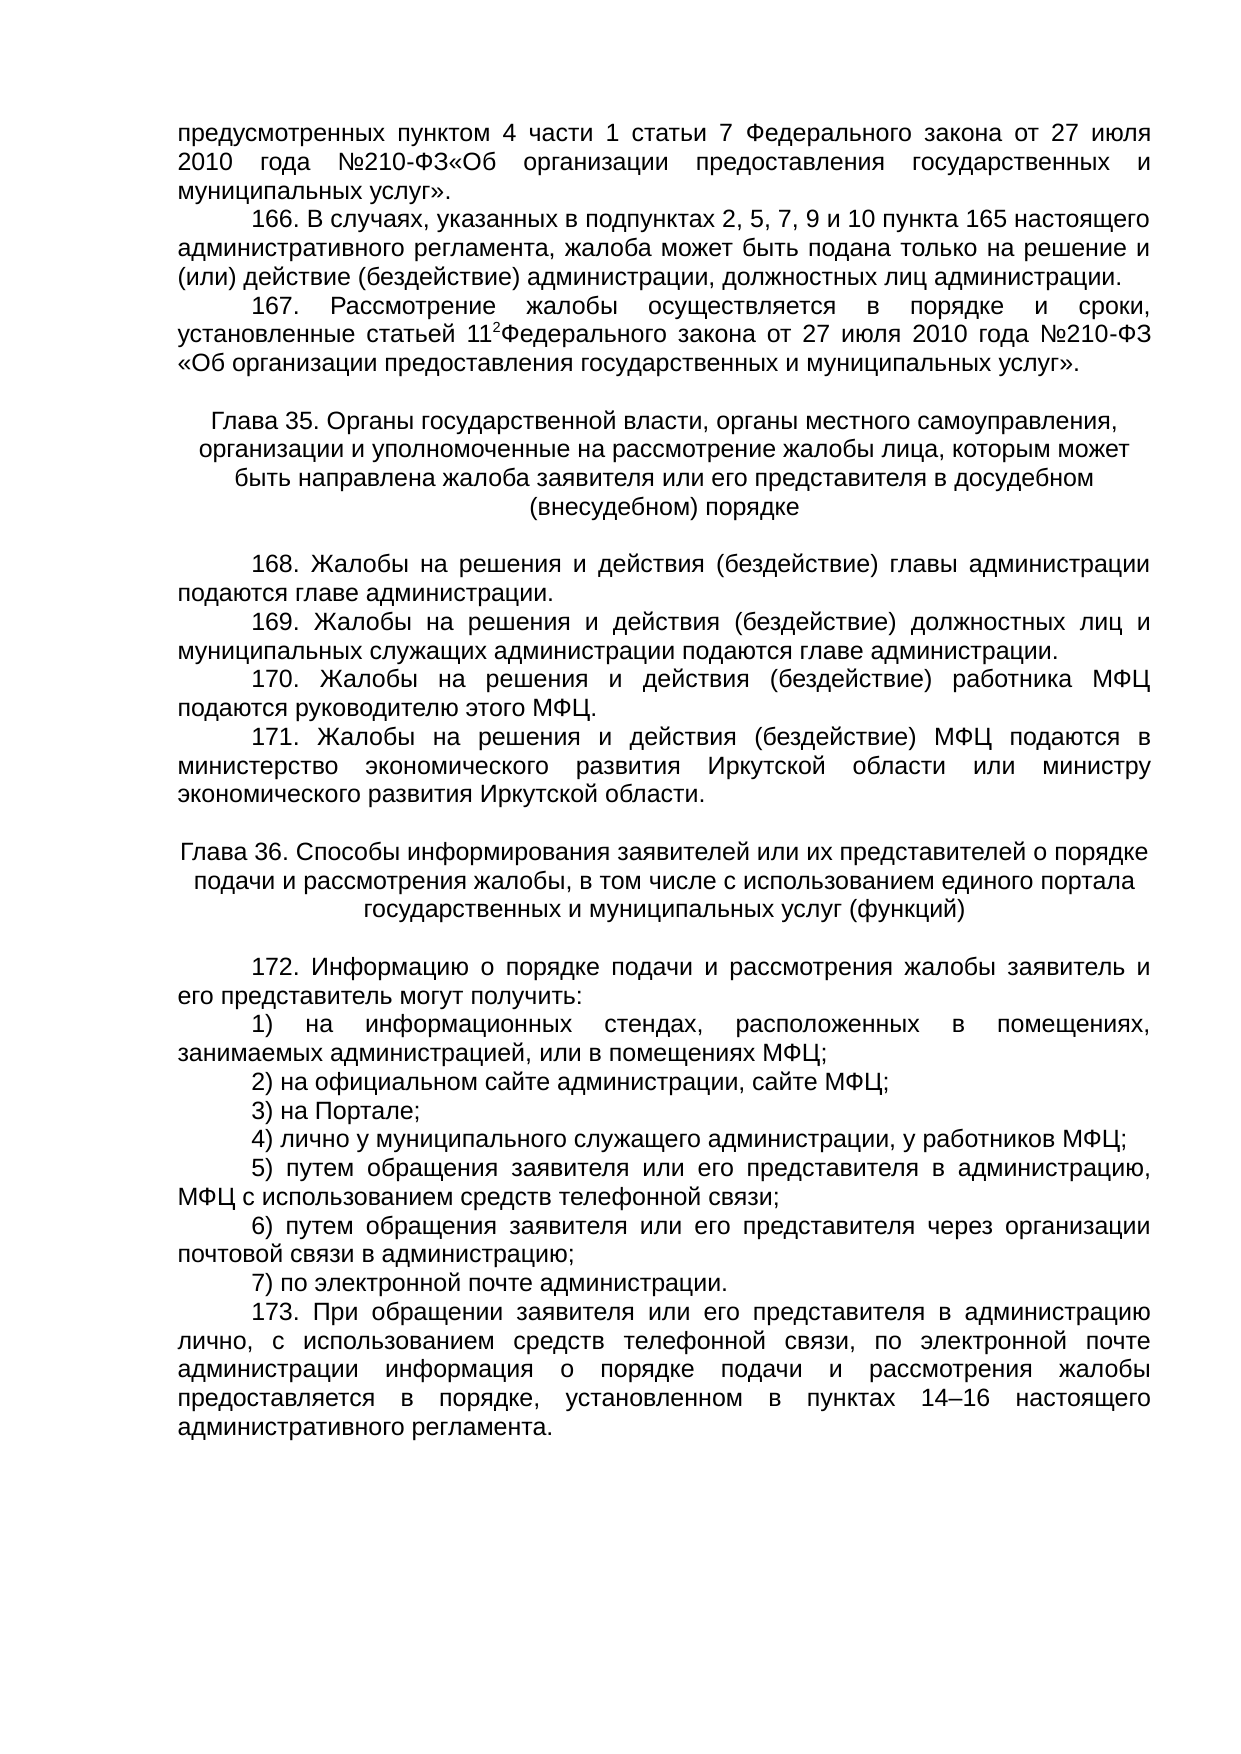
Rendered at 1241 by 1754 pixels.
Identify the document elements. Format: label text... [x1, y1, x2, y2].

text 173. При обращении заявителя или его представителя в администрацию лично, с использованием средств телефонной связи, по электронной почте администрации информация о порядке подачи и рассмотрения жалобы предоставляется в порядке, установленном в пунктах 14–16 настоящего административного регламента. [177, 1297, 1152, 1441]
text 4) лично у муниципального служащего администрации, у работников МФЦ; [177, 1124, 1152, 1153]
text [177, 118, 1152, 204]
text 5) путем обращения заявителя или его представителя в администрацию, МФЦ с использованием средств телефонной связи; [177, 1153, 1152, 1211]
text 166. В случаях, указанных в подпунктах 2, 5, 7, 9 и 10 пункта 165 настоящего административного регламента, жалоба может быть подана только на решение и (или) действие (бездействие) администрации, должностных лиц администрации. [177, 204, 1152, 291]
text 3) на Портале; [177, 1096, 1152, 1124]
text 167. Рассмотрение жалобы осуществляется в порядке и сроки, установленные статьей 112Федерального закона от 27 июля 2010 года №210-ФЗ «Об организации предоставления государственных и муниципальных услуг». [177, 291, 1152, 377]
text 7) по электронной почте администрации. [177, 1268, 1152, 1297]
text 172. Информацию о порядке подачи и рассмотрения жалобы заявитель и его представитель могут получить: [177, 952, 1152, 1009]
text 169. Жалобы на решения и действия (бездействие) должностных лиц и муниципальных служащих администрации подаются главе администрации. [177, 607, 1152, 664]
text 168. Жалобы на решения и действия (бездействие) главы администрации подаются главе администрации. [177, 549, 1152, 607]
text Глава 36. Способы информирования заявителей или их представителей о порядке подачи и рассмотрения жалобы, в том числе с использованием единого портала государственных и муниципальных услуг (функций) [177, 837, 1152, 923]
text 171. Жалобы на решения и действия (бездействие) МФЦ подаются в министерство экономического развития Иркутской области или министру экономического развития Иркутской области. [177, 722, 1152, 808]
text 170. Жалобы на решения и действия (бездействие) работника МФЦ подаются руководителю этого МФЦ. [177, 664, 1152, 722]
text 2) на официальном сайте администрации, сайте МФЦ; [177, 1067, 1152, 1096]
text 1) на информационных стендах, расположенных в помещениях, занимаемых администрацией, или в помещениях МФЦ; [177, 1009, 1152, 1067]
text Глава 35. Органы государственной власти, органы местного самоуправления, организации и уполномоченные на рассмотрение жалобы лица, которым может быть направлена жалоба заявителя или его представителя в досудебном (внесудебном) порядке [177, 406, 1152, 521]
text 6) путем обращения заявителя или его представителя через организации почтовой связи в администрацию; [177, 1211, 1152, 1268]
